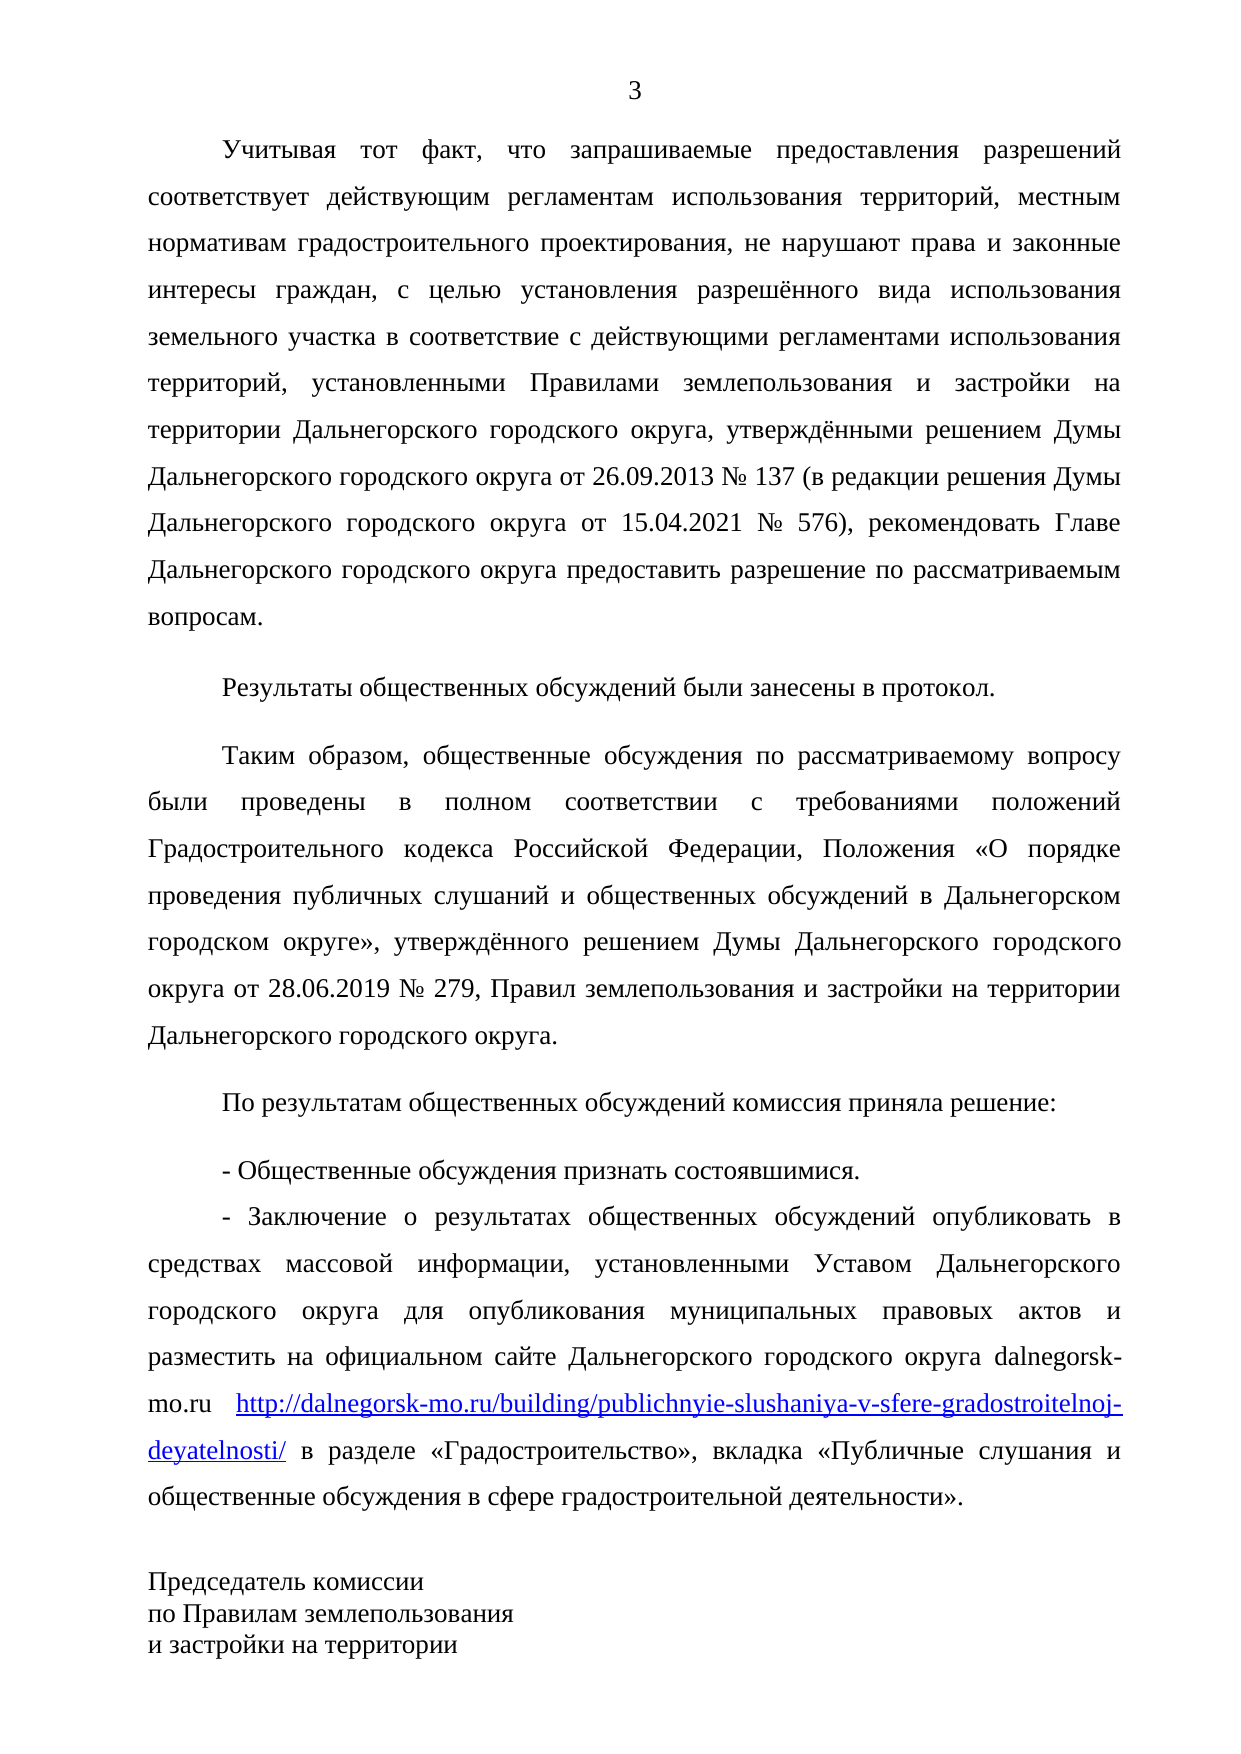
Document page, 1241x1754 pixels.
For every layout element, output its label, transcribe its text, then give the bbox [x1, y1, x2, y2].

text Таким образом, общественные обсуждения по рассматриваемому вопросу были проведены в полном соответствии с требованиями положений Градостроительного кодекса Российской Федерации, Положения «О порядке проведения публичных слушаний и общественных обсуждений в Дальнегорском городском округе», утверждённого решением Думы Дальнегорского городского округа от 28.06.2019 № 279, Правил землепользования и застройки на территории Дальнегорского городского округа. [148, 739, 1122, 1050]
text Результаты общественных обсуждений были занесены в протокол. [148, 671, 1122, 702]
text - Общественные обсуждения признать состоявшимися. [148, 1154, 1122, 1185]
text и застройки на территории [148, 1628, 1122, 1659]
text Учитывая тот факт, что запрашиваемые предоставления разрешений соответствует действующим регламентам использования территорий, местным нормативам градостроительного проектирования, не нарушают права и законные интересы граждан, с целью установления разрешённого вида использования земельного участка в соответствие с действующими регламентами использования территорий, установленными Правилами землепользования и застройки на территории Дальнегорского городского округа, утверждёнными решением Думы Дальнегорского городского округа от 26.09.2013 № 137 (в редакции решения Думы Дальнегорского городского округа от 15.04.2021 № 576), рекомендовать Главе Дальнегорского городского округа предоставить разрешение по рассматриваемым вопросам. [148, 133, 1122, 631]
text Председатель комиссии [148, 1566, 1122, 1597]
text по Правилам землепользования [148, 1597, 1122, 1628]
text - Заключение о результатах общественных обсуждений опубликовать в средствах массовой информации, установленными Уставом Дальнегорского городского округа для опубликования муниципальных правовых актов и разместить на официальном сайте Дальнегорского городского округа dalnegorsk-mo.ru http://dalnegorsk-mo.ru/building/publichnyie-slushaniya-v-sfere-gradostroitelnoj-deyatelnosti/ в разделе «Градостроительство», вкладка «Публичные слушания и общественные обсуждения в сфере градостроительной деятельности». [148, 1201, 1122, 1512]
text По результатам общественных обсуждений комиссия приняла решение: [148, 1086, 1122, 1117]
